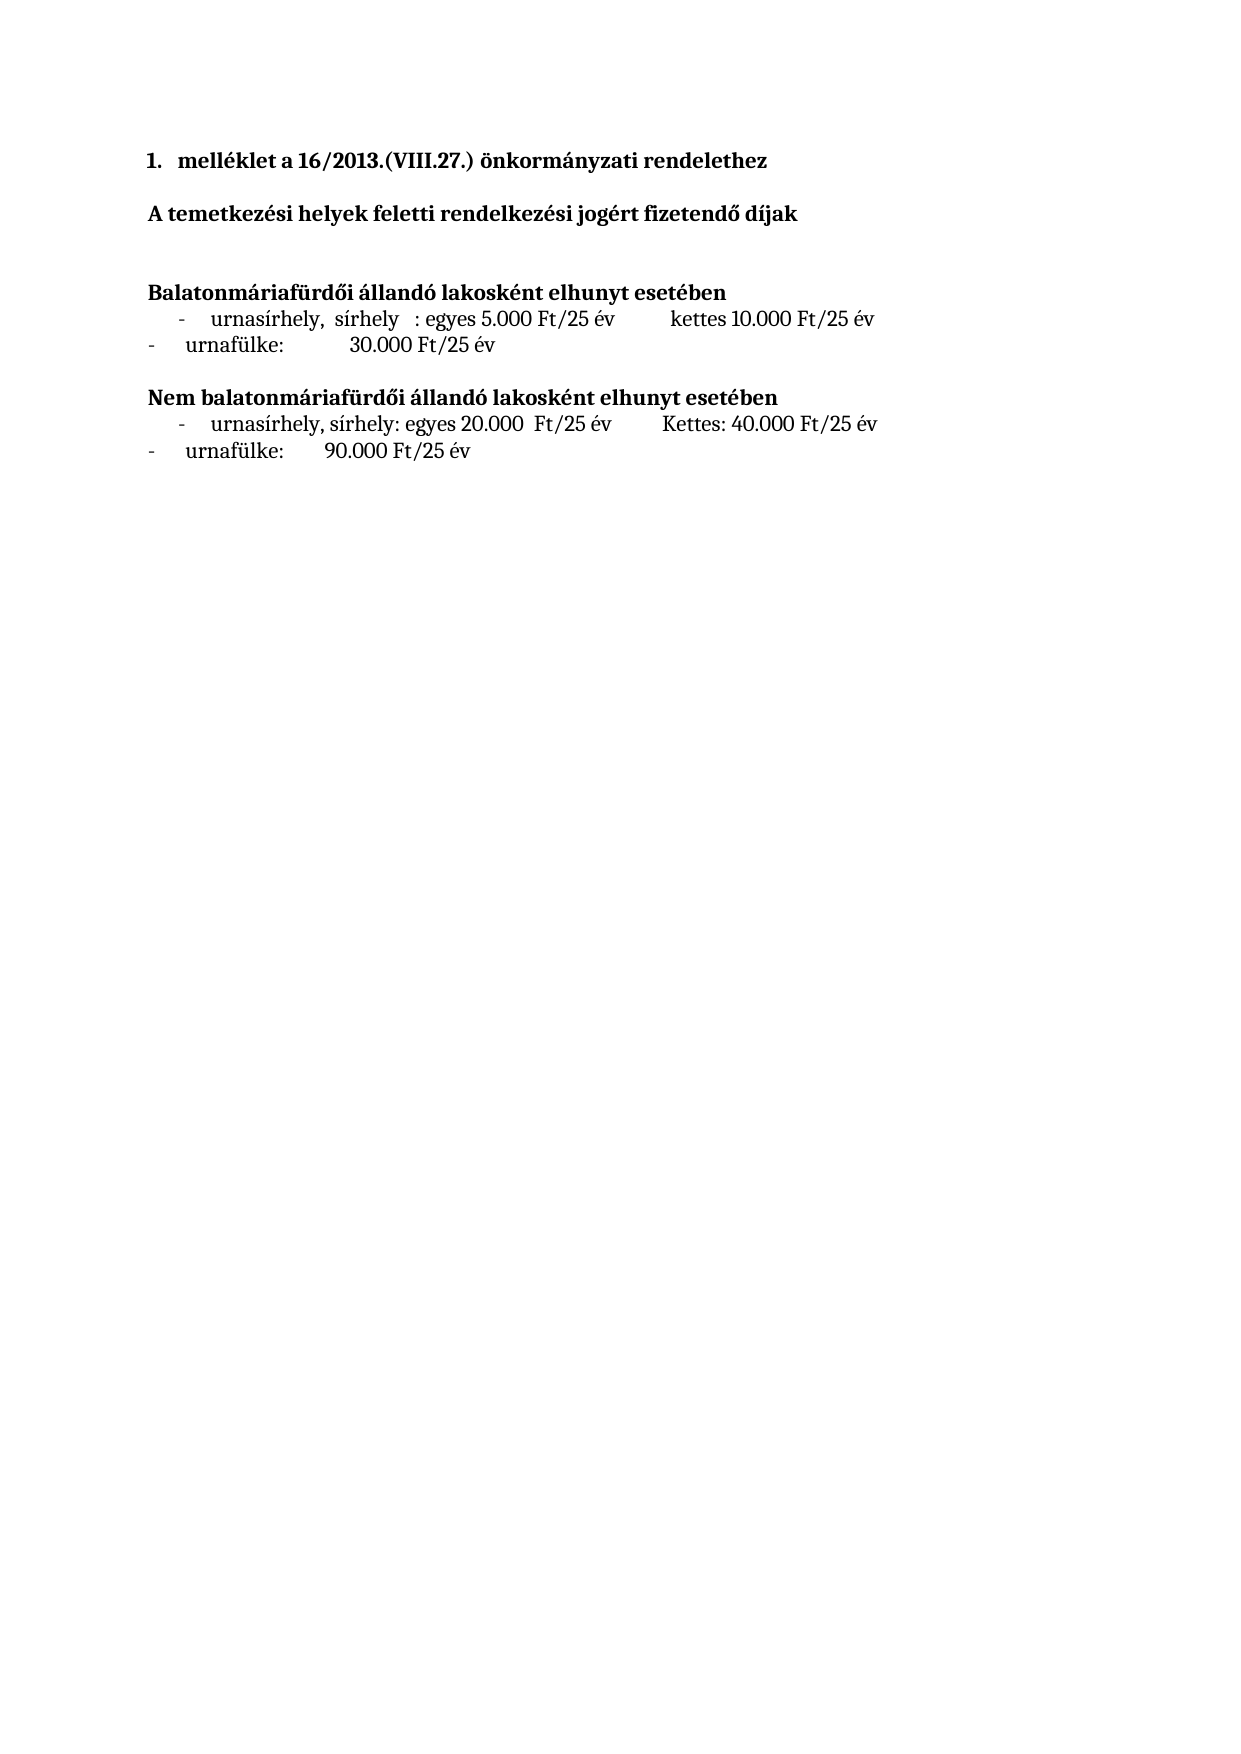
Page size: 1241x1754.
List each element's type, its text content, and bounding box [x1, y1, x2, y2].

list urnafülke: 30.000 Ft/25 év [148, 332, 1093, 358]
text - urnasírhely, sírhely: egyes 20.000 Ft/25 év Kettes: 40.000 Ft/25 év [148, 411, 1093, 437]
list melléklet a 16/2013.(VIII.27.) önkormányzati rendelethez [146, 148, 1093, 174]
text - urnasírhely, sírhely : egyes 5.000 Ft/25 év kettes 10.000 Ft/25 év [148, 306, 1093, 332]
list urnafülke: 90.000 Ft/25 év [148, 437, 1093, 464]
text A temetkezési helyek feletti rendelkezési jogért fizetendő díjak [148, 200, 1093, 227]
subtitle Balatonmáriafürdői állandó lakosként elhunyt esetében [148, 279, 1093, 306]
text Nem balatonmáriafürdői állandó lakosként elhunyt esetében [148, 385, 1093, 411]
